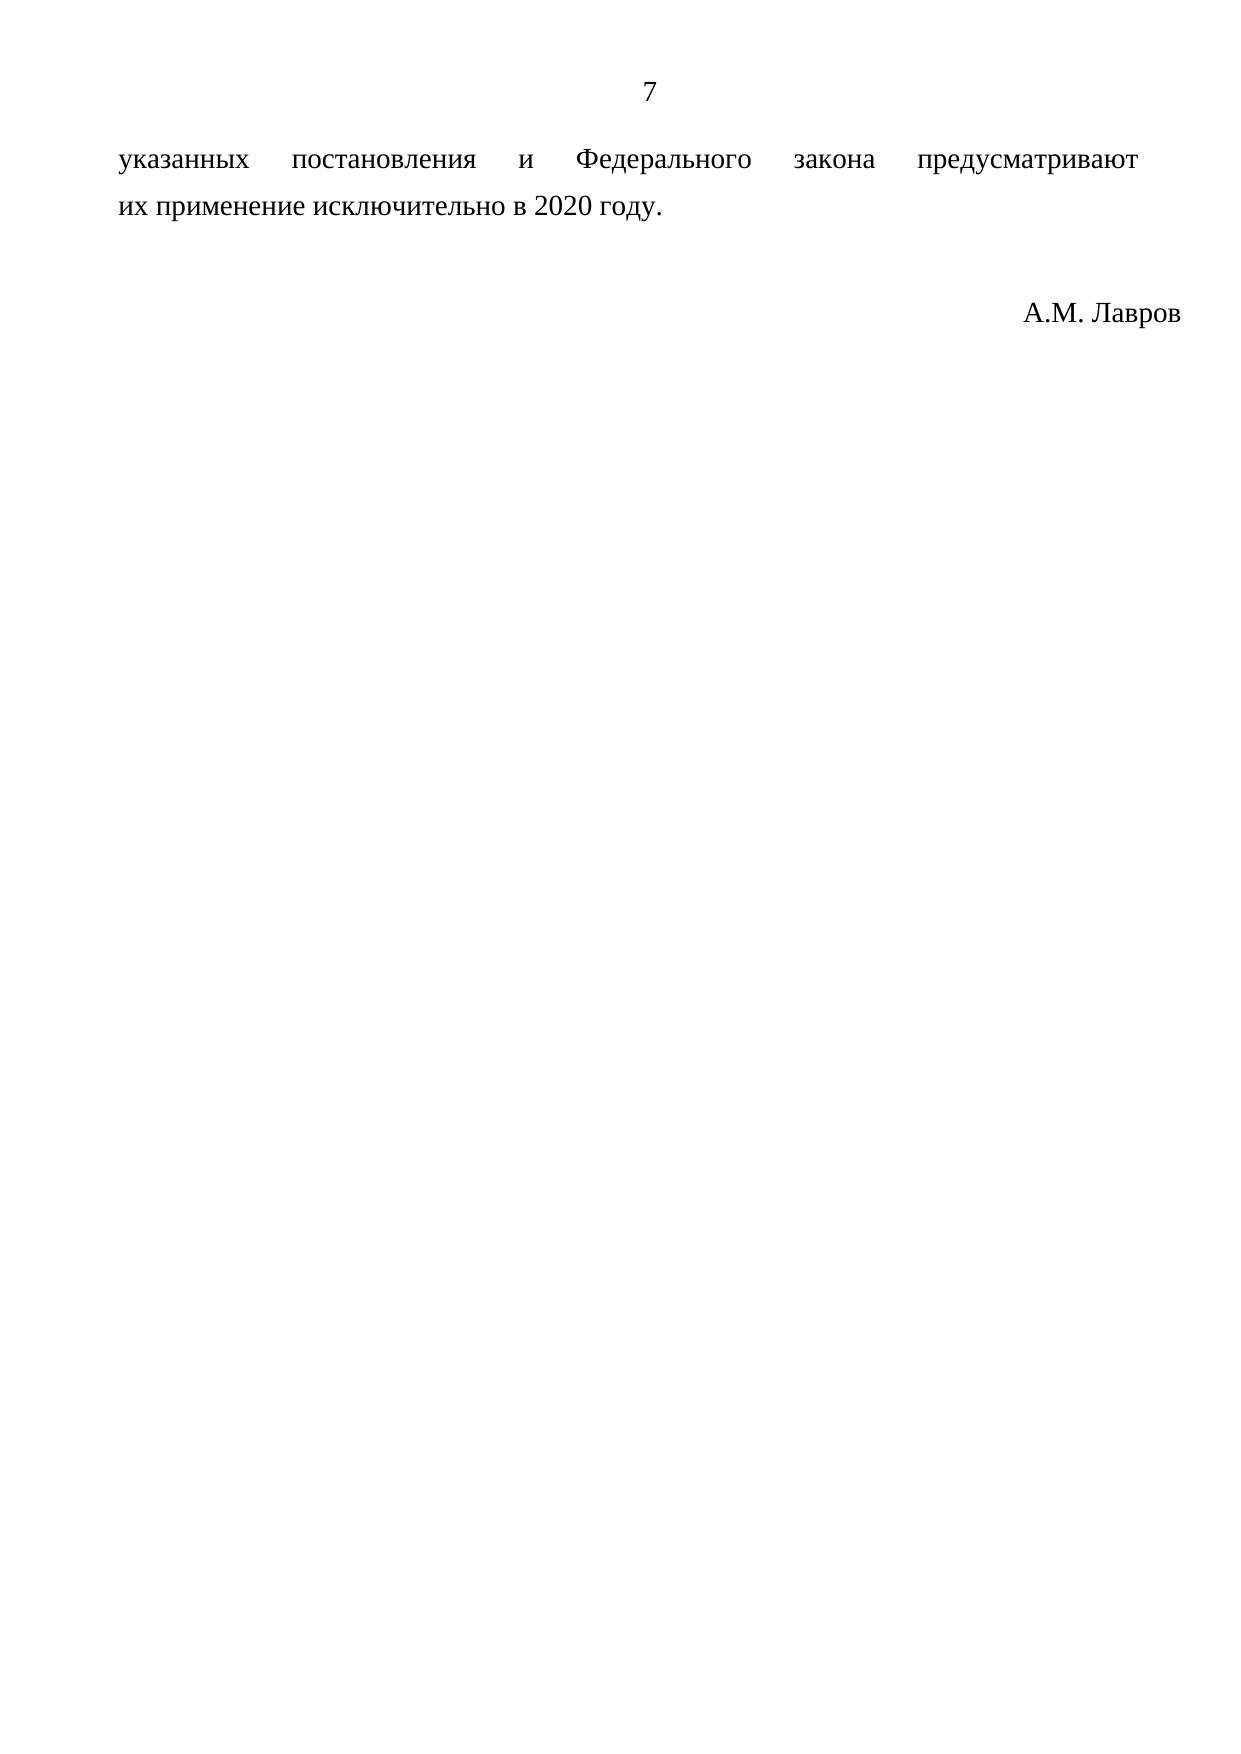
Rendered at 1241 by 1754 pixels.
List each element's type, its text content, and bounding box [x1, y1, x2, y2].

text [118, 141, 1181, 221]
text А.М. Лавров [118, 297, 1181, 328]
